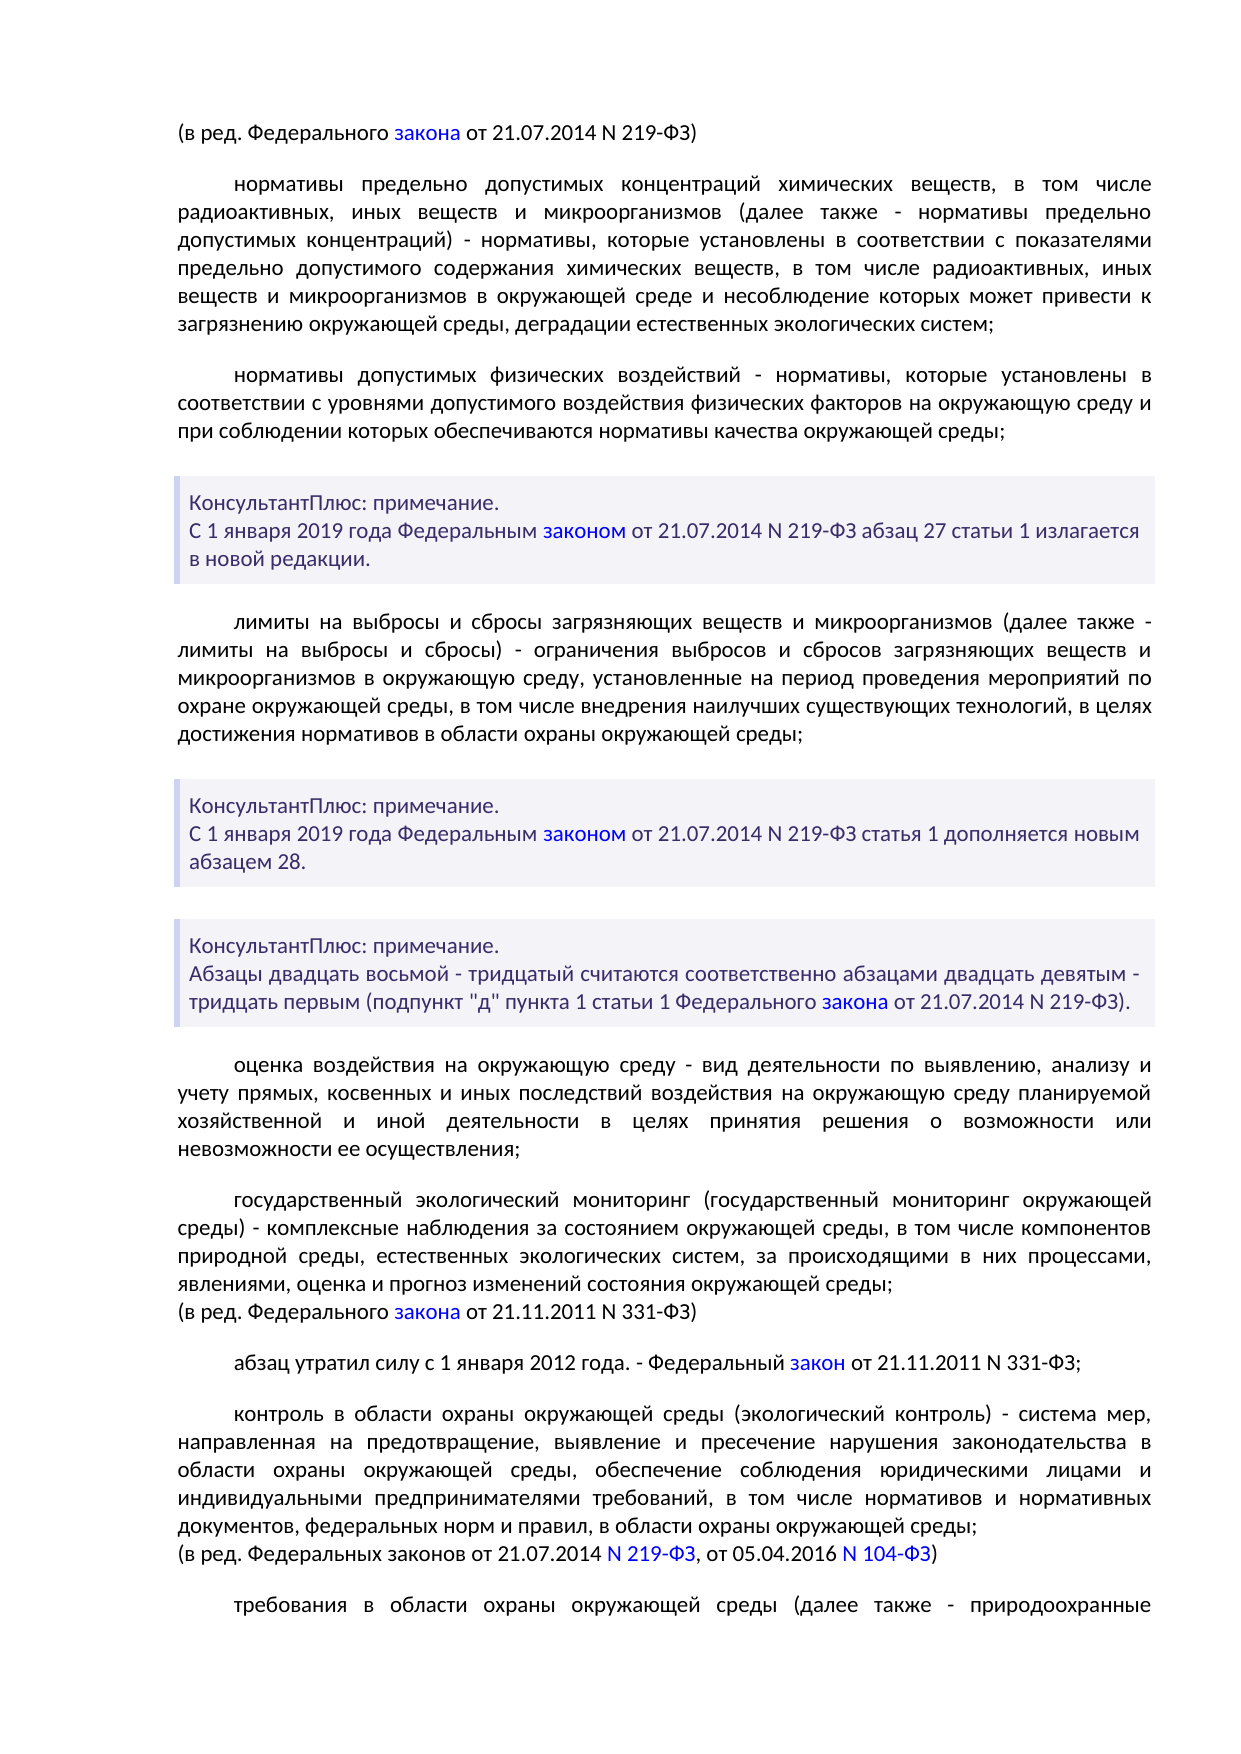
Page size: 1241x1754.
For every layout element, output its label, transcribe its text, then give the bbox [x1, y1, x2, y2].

text государственный экологический мониторинг (государственный мониторинг окружающей среды) - комплексные наблюдения за состоянием окружающей среды, в том числе компонентов природной среды, естественных экологических систем, за происходящими в них процессами, явлениями, оценка и прогноз изменений состояния окружающей среды; [177, 1185, 1152, 1297]
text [177, 1590, 1152, 1618]
text (в ред. Федеральных законов от 21.07.2014 N 219-ФЗ, от 05.04.2016 N 104-ФЗ) [177, 1539, 1152, 1567]
text нормативы допустимых физических воздействий - нормативы, которые установлены в соответствии с уровнями допустимого воздействия физических факторов на окружающую среду и при соблюдении которых обеспечиваются нормативы качества окружающей среды; [177, 360, 1152, 444]
text (в ред. Федерального закона от 21.11.2011 N 331-ФЗ) [177, 1297, 1152, 1325]
table_header КонсультантПлюс: примечание. Абзацы двадцать восьмой - тридцатый считаются соответственно абзацами двадцать девятым - тридцать первым (подпункт "д" пункта 1 статьи 1 Федерального закона от 21.07.2014 N 219-ФЗ). [180, 919, 1149, 1027]
text контроль в области охраны окружающей среды (экологический контроль) - система мер, направленная на предотвращение, выявление и пресечение нарушения законодательства в области охраны окружающей среды, обеспечение соблюдения юридическими лицами и индивидуальными предпринимателями требований, в том числе нормативов и нормативных документов, федеральных норм и правил, в области охраны окружающей среды; [177, 1399, 1152, 1539]
table_header КонсультантПлюс: примечание. С 1 января 2019 года Федеральным законом от 21.07.2014 N 219-ФЗ статья 1 дополняется новым абзацем 28. [180, 779, 1149, 887]
text (в ред. Федерального закона от 21.07.2014 N 219-ФЗ) [177, 118, 1152, 146]
text лимиты на выбросы и сбросы загрязняющих веществ и микроорганизмов (далее также - лимиты на выбросы и сбросы) - ограничения выбросов и сбросов загрязняющих веществ и микроорганизмов в окружающую среду, установленные на период проведения мероприятий по охране окружающей среды, в том числе внедрения наилучших существующих технологий, в целях достижения нормативов в области охраны окружающей среды; [177, 607, 1152, 747]
table_header КонсультантПлюс: примечание. С 1 января 2019 года Федеральным законом от 21.07.2014 N 219-ФЗ абзац 27 статьи 1 излагается в новой редакции. [180, 476, 1149, 584]
text оценка воздействия на окружающую среду - вид деятельности по выявлению, анализу и учету прямых, косвенных и иных последствий воздействия на окружающую среду планируемой хозяйственной и иной деятельности в целях принятия решения о возможности или невозможности ее осуществления; [177, 1050, 1152, 1162]
text абзац утратил силу с 1 января 2012 года. - Федеральный закон от 21.11.2011 N 331-ФЗ; [177, 1348, 1152, 1376]
text нормативы предельно допустимых концентраций химических веществ, в том числе радиоактивных, иных веществ и микроорганизмов (далее также - нормативы предельно допустимых концентраций) - нормативы, которые установлены в соответствии с показателями предельно допустимого содержания химических веществ, в том числе радиоактивных, иных веществ и микроорганизмов в окружающей среде и несоблюдение которых может привести к загрязнению окружающей среды, деградации естественных экологических систем; [177, 169, 1152, 337]
